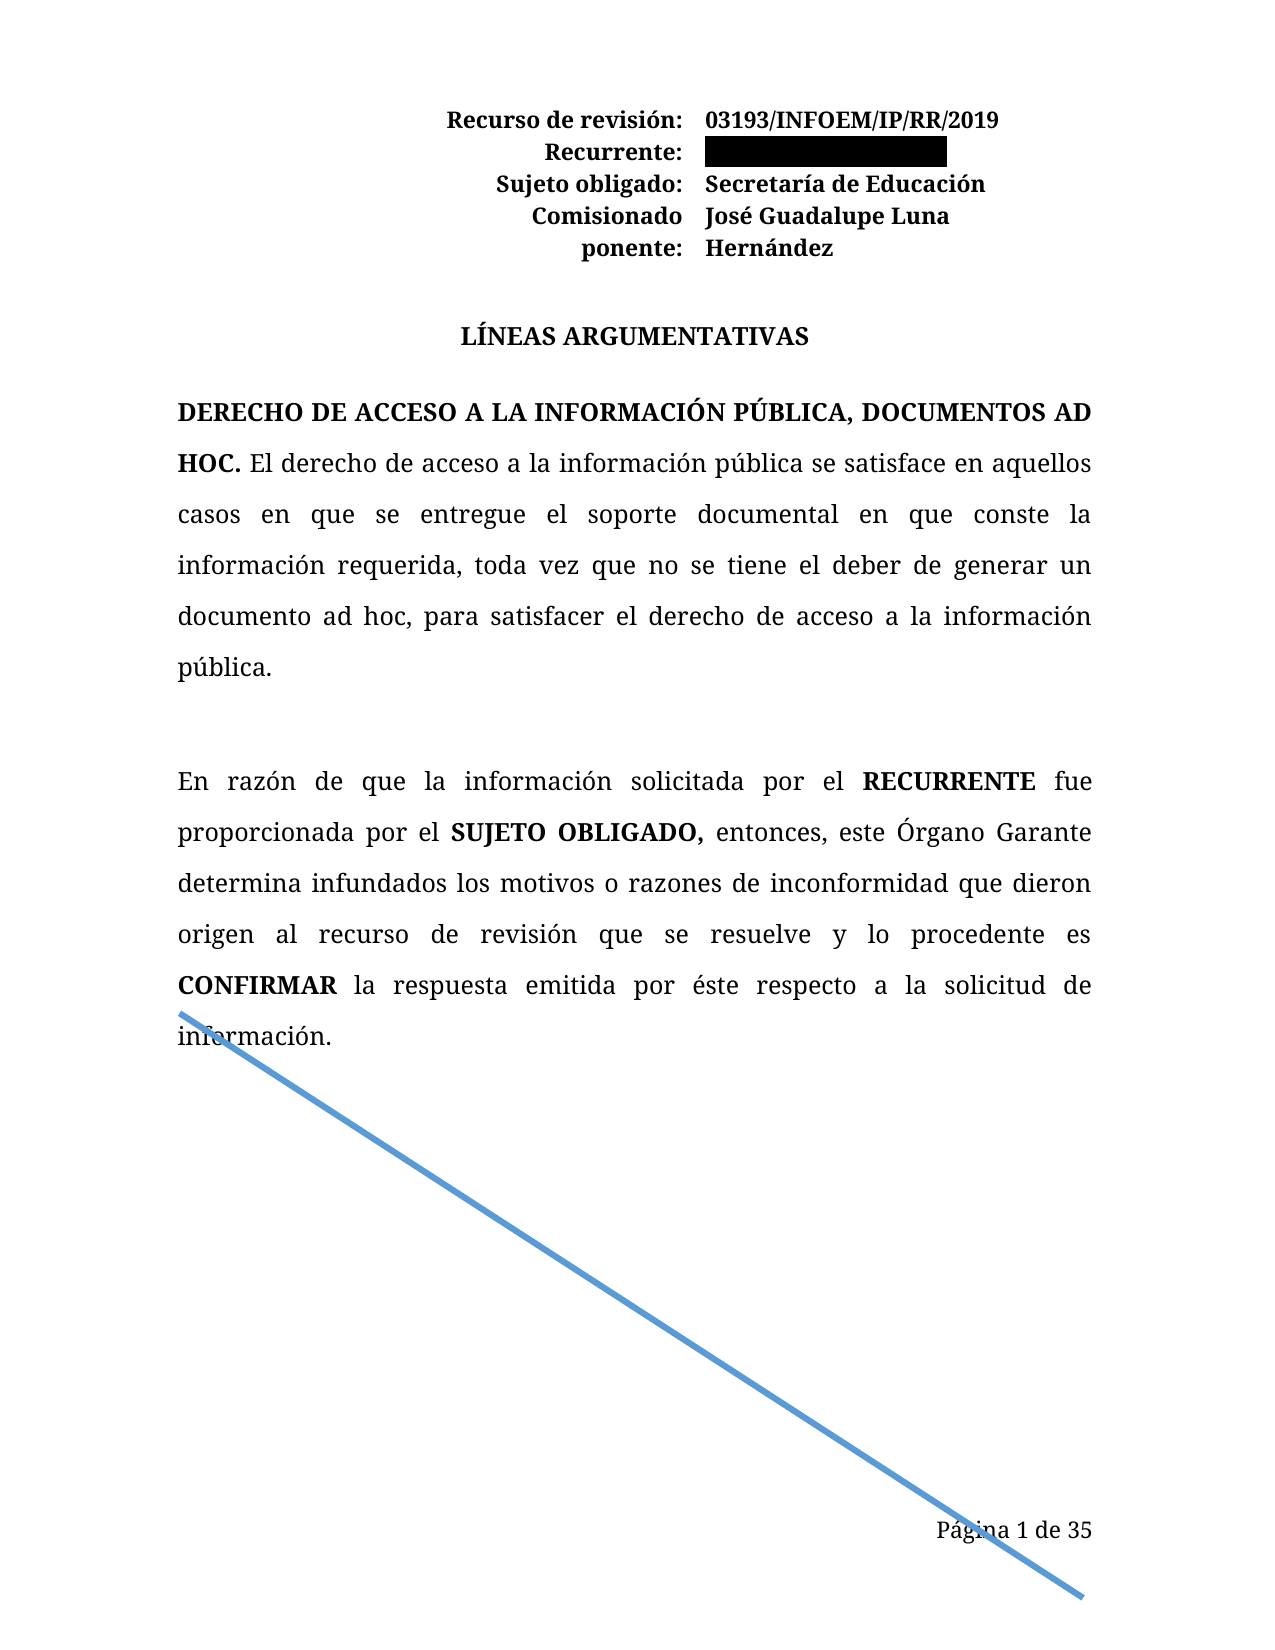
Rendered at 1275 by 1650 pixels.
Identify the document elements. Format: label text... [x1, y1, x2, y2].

text En razón de que la información solicitada por el RECURRENTE fue proporcionada por el SUJETO OBLIGADO, entonces, este Órgano Garante determina infundados los motivos o razones de inconformidad que dieron origen al recurso de revisión que se resuelve y lo procedente es CONFIRMAR la respuesta emitida por éste respecto a la solicitud de información. [177, 763, 1092, 1053]
text LÍNEAS ARGUMENTATIVAS [177, 318, 1092, 352]
text DERECHO DE ACCESO A LA INFORMACIÓN PÚBLICA, DOCUMENTOS AD HOC. El derecho de acceso a la información pública se satisface en aquellos casos en que se entregue el soporte documental en que conste la información requerida, toda vez que no se tiene el deber de generar un documento ad hoc, para satisfacer el derecho de acceso a la información pública. [177, 394, 1092, 684]
